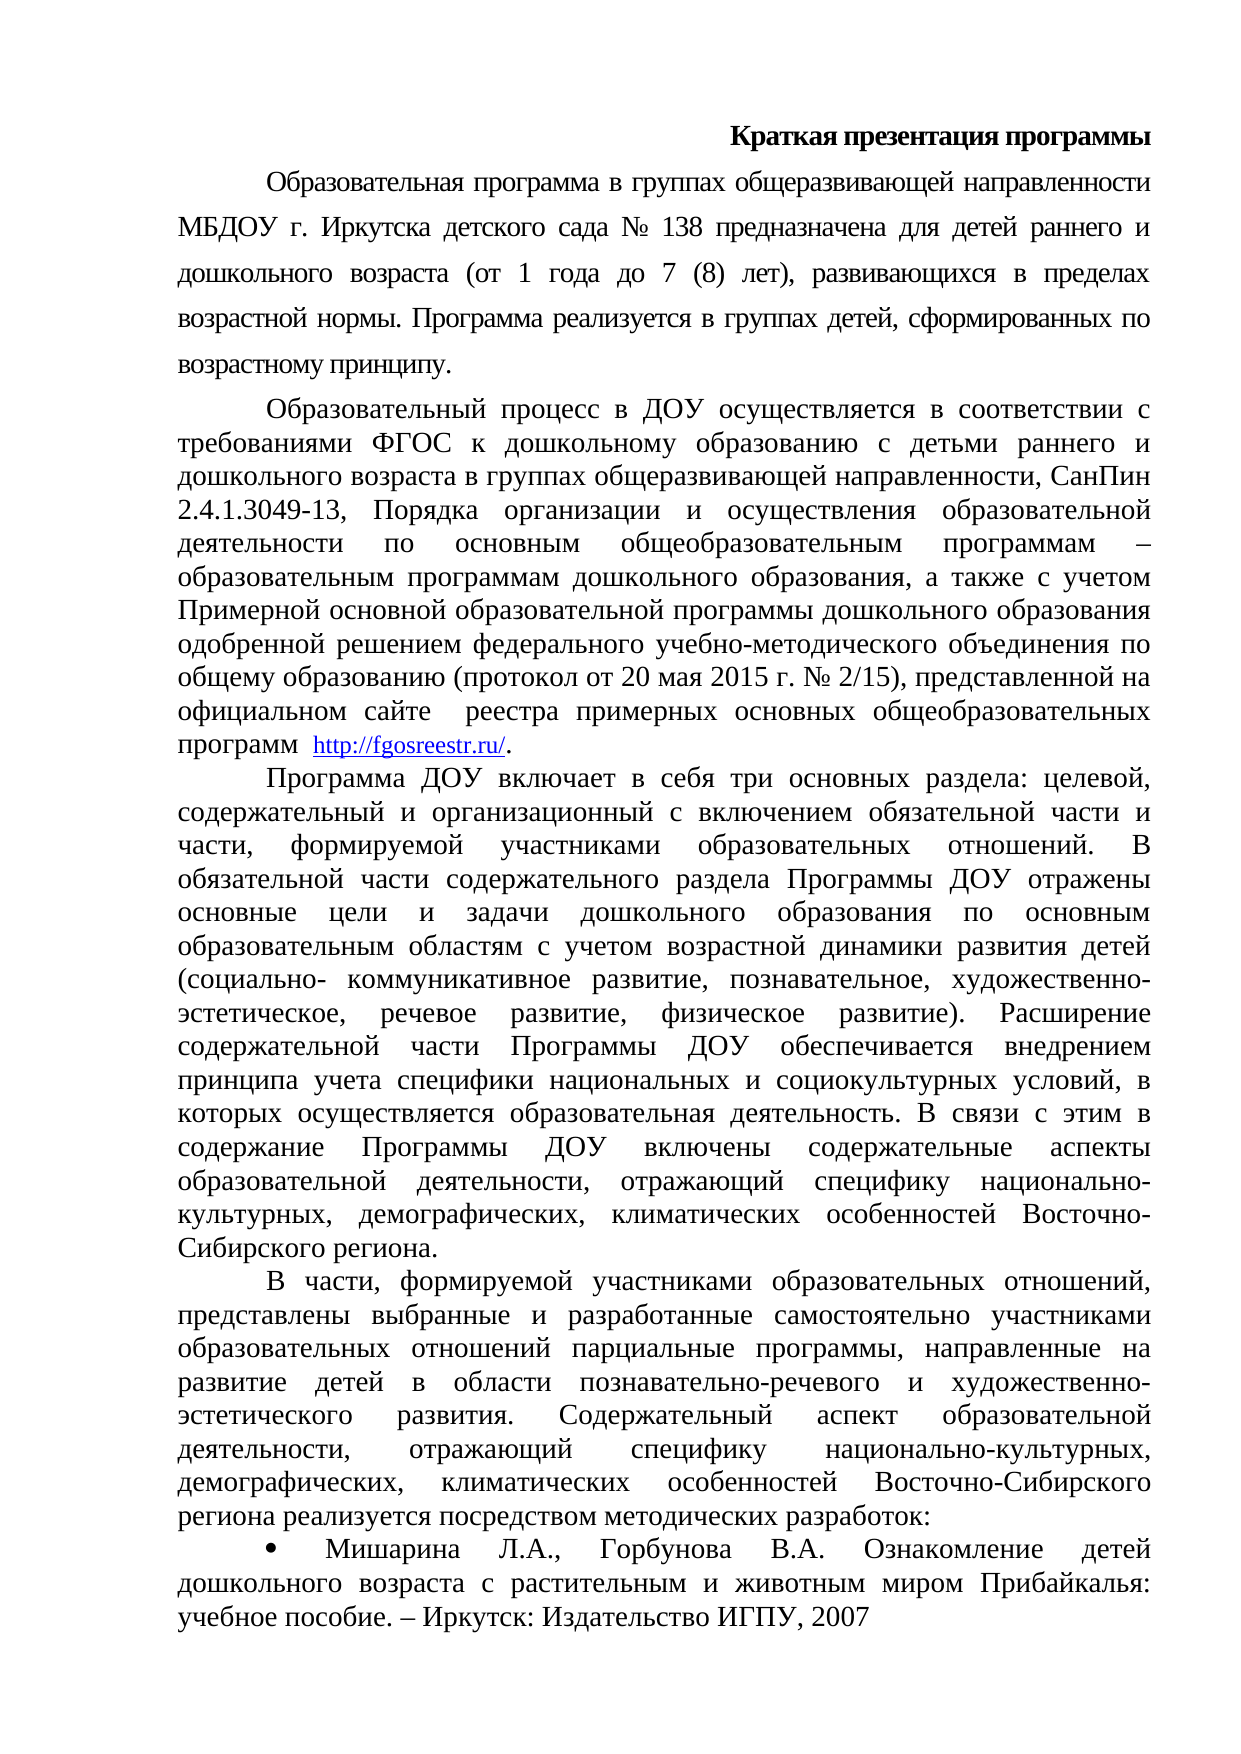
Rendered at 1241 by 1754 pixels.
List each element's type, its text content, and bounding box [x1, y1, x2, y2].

text В части, формируемой участниками образовательных отношений, представлены выбранные и разработанные самостоятельно участниками образовательных отношений парциальные программы, направленные на развитие детей в области познавательно-речевого и художественно-эстетического развития. Содержательный аспект образовательной деятельности, отражающий специфику национально-культурных, демографических, климатических особенностей Восточно-Сибирского региона реализуется посредством методических разработок: [177, 1263, 1152, 1532]
text Образовательная программа в группах общеразвивающей направленности МБДОУ г. Иркутска детского сада № 138 предназначена для детей раннего и дошкольного возраста (от 1 года до 7 (8) лет), развивающихся в пределах возрастной нормы. Программа реализуется в группах детей, сформированных по возрастному принципу. [177, 164, 1152, 391]
list Мишарина Л.А., Горбунова В.А. Ознакомление детей дошкольного возраста с растительным и животным миром Прибайкалья: учебное пособие. – Иркутск: Издательство ИГПУ, 2007 [177, 1532, 1152, 1632]
text Образовательный процесс в ДОУ осуществляется в соответствии с требованиями ФГОС к дошкольному образованию с детьми раннего и дошкольного возраста в группах общеразвивающей направленности, СанПин 2.4.1.3049-13, Порядка организации и осуществления образовательной деятельности по основным общеобразовательным программам – образовательным программам дошкольного образования, а также с учетом Примерной основной образовательной программы дошкольного образования одобренной решением федерального учебно-методического объединения по общему образованию (протокол от 20 мая 2015 г. № 2/15), представленной на официальном сайте реестра примерных основных общеобразовательных программ http://fgosreestr.ru/. [177, 391, 1152, 760]
list Краткая презентация программы [177, 118, 1152, 164]
text Программа ДОУ включает в себя три основных раздела: целевой, содержательный и организационный с включением обязательной части и части, формируемой участниками образовательных отношений. В обязательной части содержательного раздела Программы ДОУ отражены основные цели и задачи дошкольного образования по основным образовательным областям с учетом возрастной динамики развития детей (социально- коммуникативное развитие, познавательное, художественно-эстетическое, речевое развитие, физическое развитие). Расширение содержательной части Программы ДОУ обеспечивается внедрением принципа учета специфики национальных и социокультурных условий, в которых осуществляется образовательная деятельность. В связи с этим в содержание Программы ДОУ включены содержательные аспекты образовательной деятельности, отражающий специфику национально-культурных, демографических, климатических особенностей Восточно-Сибирского региона. [177, 760, 1152, 1263]
